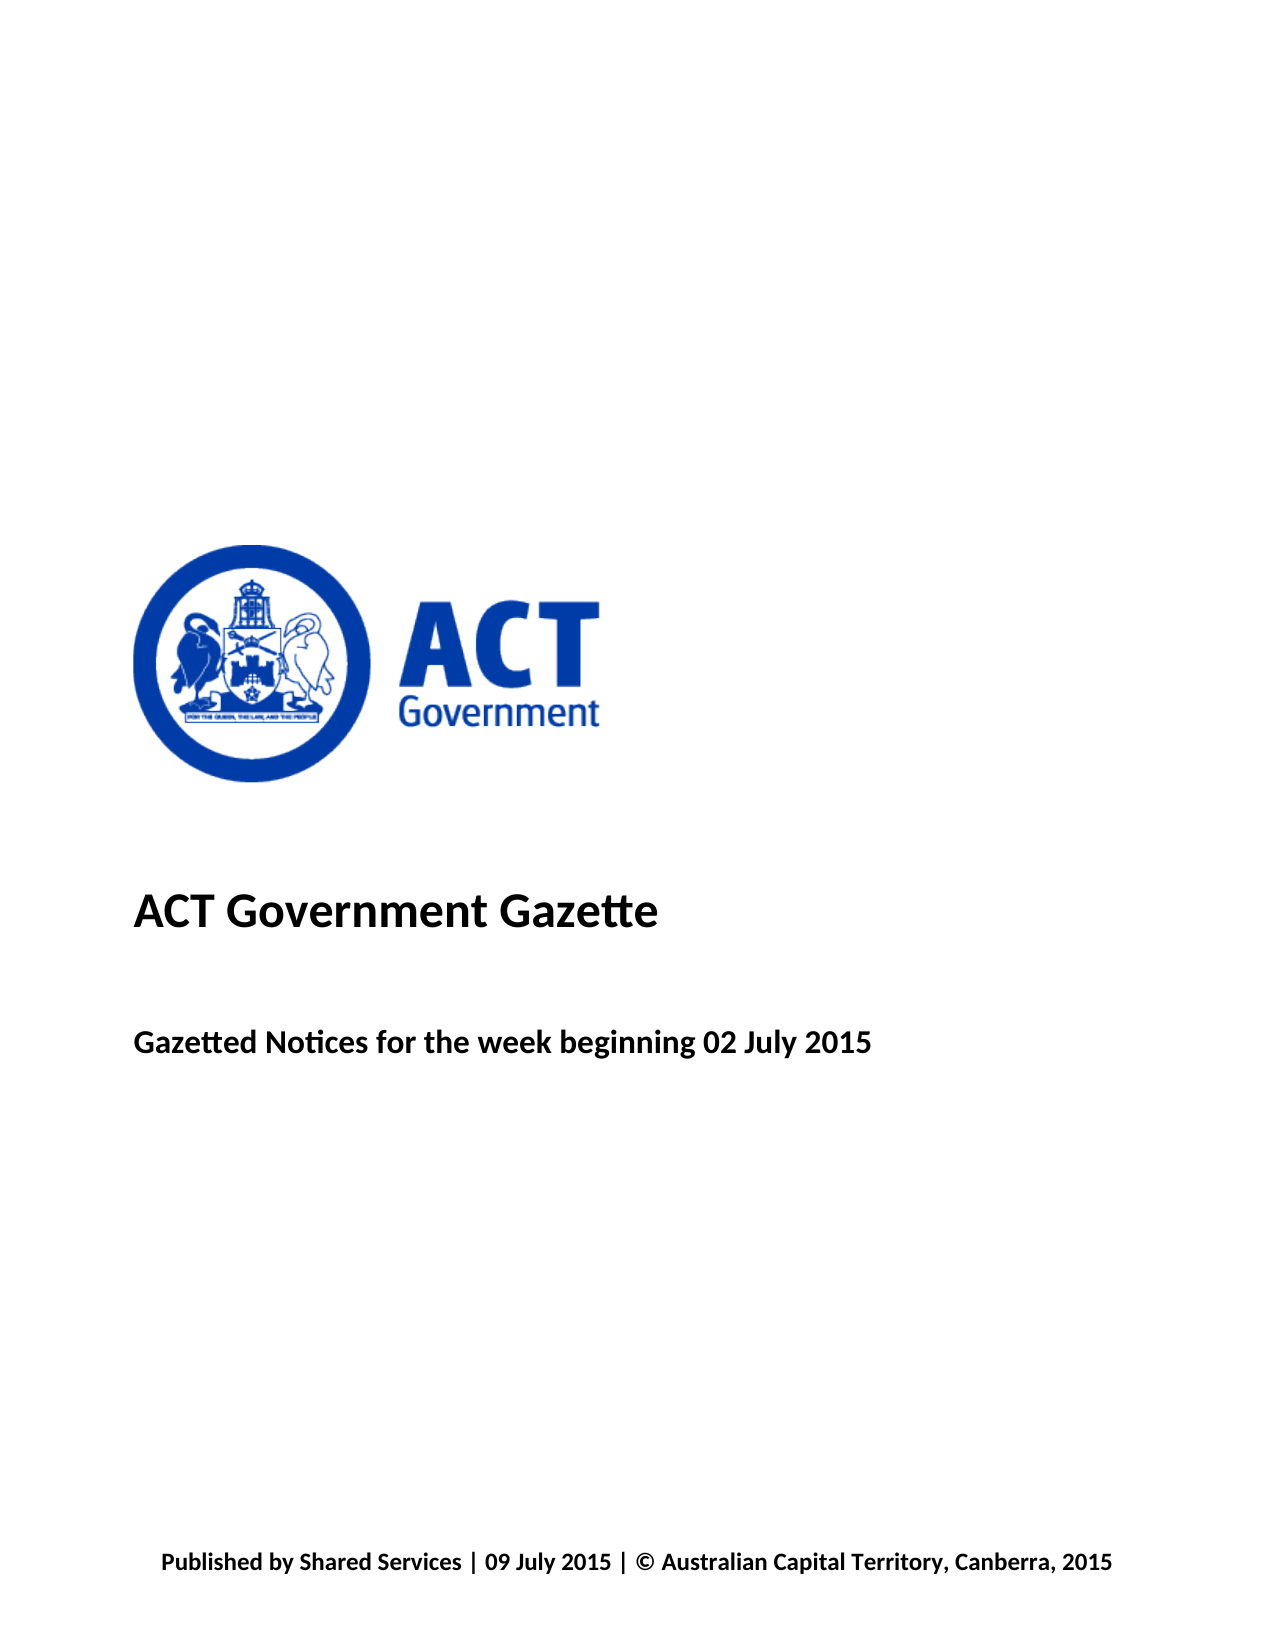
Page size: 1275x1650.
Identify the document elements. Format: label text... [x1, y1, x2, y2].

subtitle Gazetted Notices for the week beginning 02 July 2015 [133, 1021, 1142, 1061]
picture [133, 545, 603, 786]
subtitle ACT Government Gazette [133, 879, 1142, 940]
